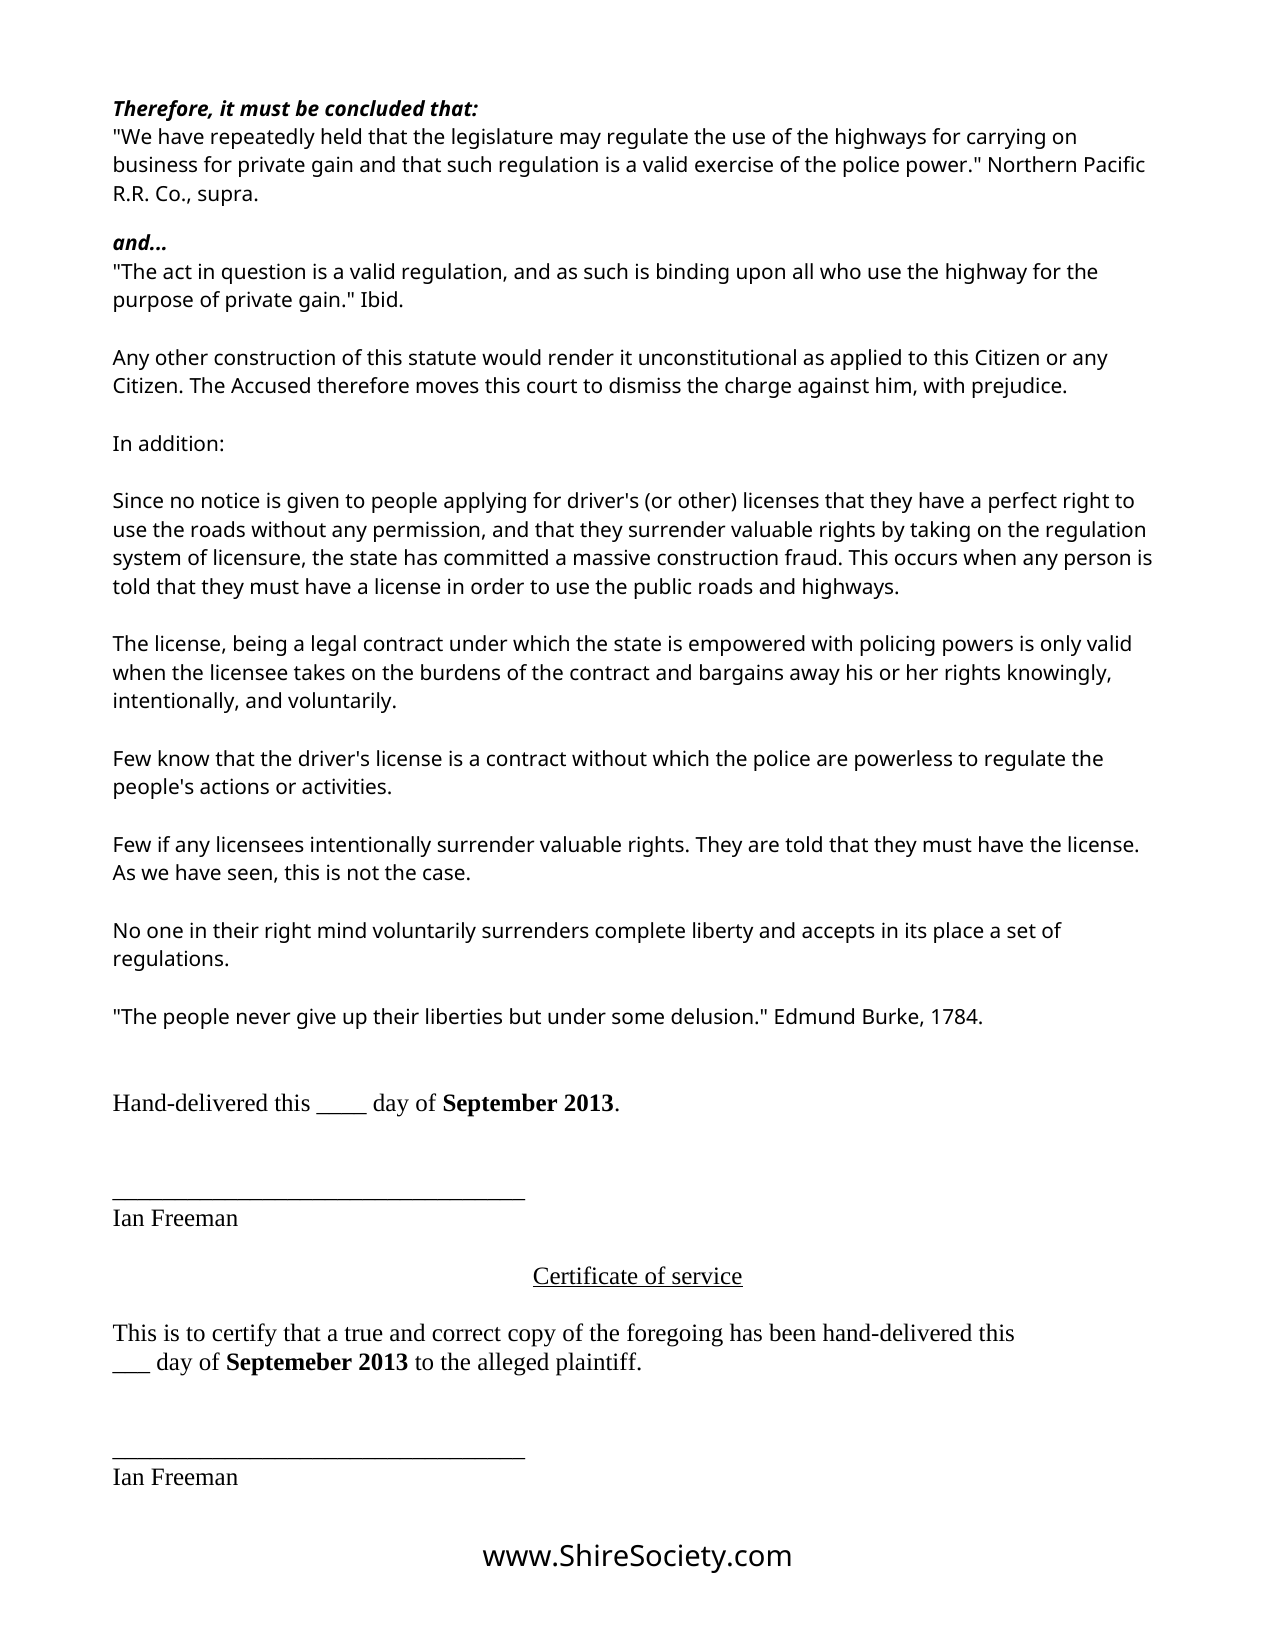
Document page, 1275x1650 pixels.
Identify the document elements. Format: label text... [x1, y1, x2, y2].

text Certificate of service [112, 1261, 1162, 1289]
subtitle Therefore, it must be concluded that: [112, 94, 1162, 122]
text In addition: [112, 429, 1162, 457]
text ___ day of Septemeber 2013 to the alleged plaintiff. [112, 1347, 1162, 1376]
text Since no notice is given to people applying for driver's (or other) licenses that they have a perfect right to use the roads without any permission, and that they surrender valuable rights by taking on the regulation system of licensure, the state has committed a massive construction fraud. This occurs when any person is told that they must have a license in order to use the public roads and highways. [112, 486, 1162, 600]
text Ian Freeman [112, 1203, 1162, 1232]
text "We have repeatedly held that the legislature may regulate the use of the highways for carrying on business for private gain and that such regulation is a valid exercise of the police power." Northern Pacific R.R. Co., supra. [112, 122, 1162, 207]
text "The people never give up their liberties but under some delusion." Edmund Burke, 1784. [112, 1002, 1162, 1030]
text _________________________________ [112, 1433, 1162, 1462]
text Few if any licensees intentionally surrender valuable rights. They are told that they must have the license. As we have seen, this is not the case. [112, 830, 1162, 887]
text Ian Freeman [112, 1462, 1162, 1491]
text Few know that the driver's license is a contract without which the police are powerless to regulate the people's actions or activities. [112, 744, 1162, 801]
text _________________________________ [112, 1174, 1162, 1203]
text "The act in question is a valid regulation, and as such is binding upon all who use the highway for the purpose of private gain." Ibid. [112, 257, 1162, 314]
subtitle and... [112, 228, 1162, 257]
text Any other construction of this statute would render it unconstitutional as applied to this Citizen or any Citizen. The Accused therefore moves this court to dismiss the charge against him, with prejudice. [112, 343, 1162, 400]
text Hand-delivered this ____ day of September 2013. [112, 1088, 1162, 1117]
text No one in their right mind voluntarily surrenders complete liberty and accepts in its place a set of regulations. [112, 916, 1162, 973]
text The license, being a legal contract under which the state is empowered with policing powers is only valid when the licensee takes on the burdens of the contract and bargains away his or her rights knowingly, intentionally, and voluntarily. [112, 629, 1162, 715]
text This is to certify that a true and correct copy of the foregoing has been hand-delivered this [112, 1318, 1162, 1347]
